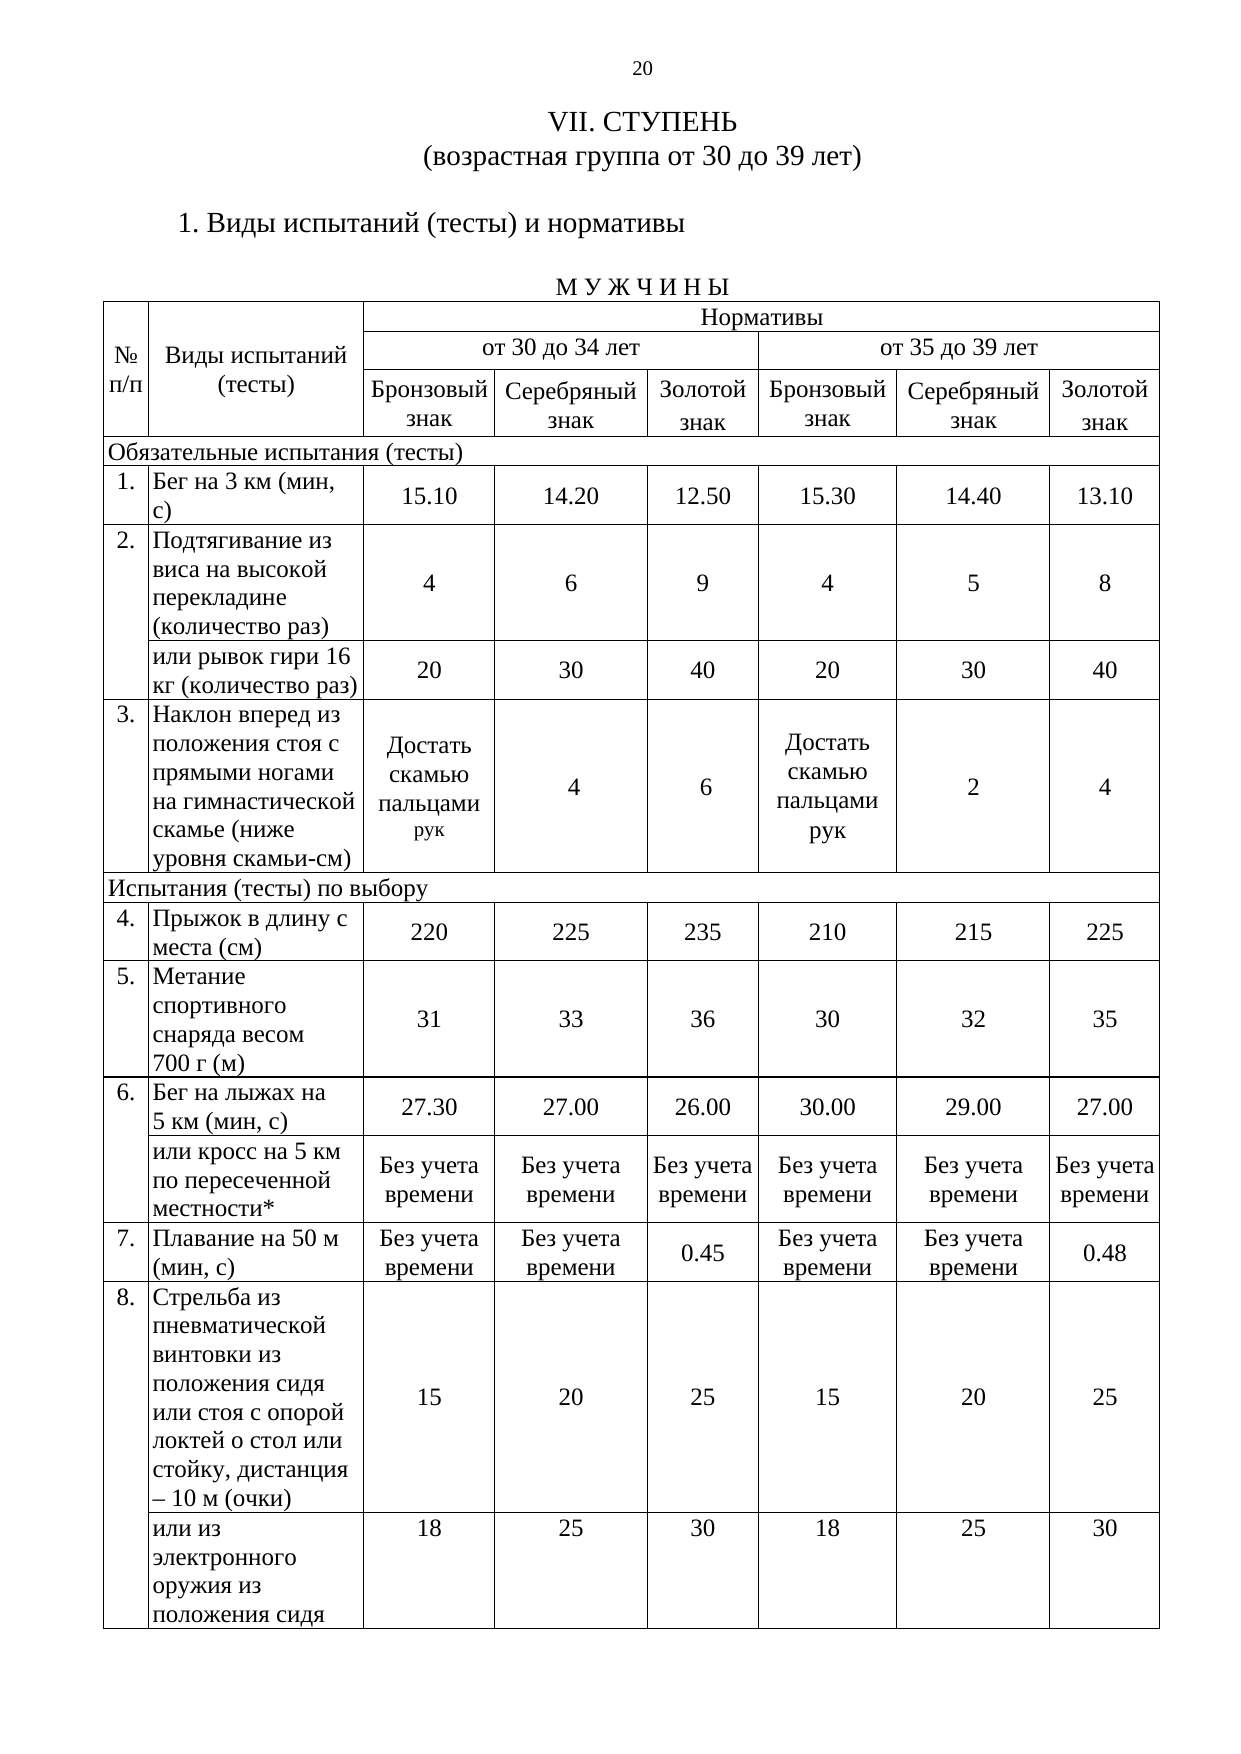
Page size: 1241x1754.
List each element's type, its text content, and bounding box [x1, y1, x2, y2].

table_cell Плавание на (мин, с) [149, 1223, 363, 1281]
table_cell Без учета времени [759, 1136, 896, 1222]
table_cell Подтягивание из виса на высокой перекладине (количество раз) [149, 525, 363, 640]
table_cell Серебряный знак [495, 370, 647, 436]
table_cell Без учета времени [495, 1223, 647, 1281]
table_cell 14.20 [495, 466, 647, 524]
table_cell 9 [648, 525, 758, 640]
table_cell 4 [495, 700, 647, 872]
table_cell 6 [495, 525, 647, 640]
table_cell 25 [897, 1513, 1049, 1628]
table_cell 36 [648, 961, 758, 1076]
table_cell 6. [104, 1078, 148, 1222]
table_cell 210 [759, 903, 896, 960]
table_cell 15 [759, 1282, 896, 1512]
table_cell или рывок гири 16 кг (количество раз) [149, 641, 363, 698]
table_cell или кросс на по пересеченной местности* [149, 1136, 363, 1222]
table_cell 20 [364, 641, 494, 698]
table_cell 27.30 [364, 1078, 494, 1135]
table_cell 15 [364, 1282, 494, 1512]
table_cell 2 [897, 700, 1049, 872]
table_cell 13.10 [1050, 466, 1159, 524]
table_cell 18 [759, 1513, 896, 1628]
table_header Нормативы [364, 302, 1159, 331]
table_cell 29.00 [897, 1078, 1049, 1135]
table_cell 32 [897, 961, 1049, 1076]
table_cell 40 [648, 641, 758, 698]
table_cell 7. [104, 1223, 148, 1281]
text VII. СТУПЕНЬ [103, 104, 1181, 138]
table_cell 12.50 [648, 466, 758, 524]
table_cell Без учета времени [364, 1223, 494, 1281]
table_cell 25 [495, 1513, 647, 1628]
table_cell Без учета времени [897, 1223, 1049, 1281]
table_cell Без учета времени [1050, 1136, 1159, 1222]
table_cell 215 [897, 903, 1049, 960]
table_cell 25 [648, 1282, 758, 1512]
table_cell 8. [104, 1282, 148, 1628]
table_cell 6 [648, 700, 758, 872]
table_cell 20 [897, 1282, 1049, 1512]
table_cell 0.48 [1050, 1223, 1159, 1281]
table_cell 235 [648, 903, 758, 960]
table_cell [149, 1513, 363, 1628]
table_cell от 30 до 34 лет [364, 332, 758, 369]
table_cell 225 [1050, 903, 1159, 960]
table_cell Прыжок в длину с места (см) [149, 903, 363, 960]
table_cell 5. [104, 961, 148, 1076]
table_cell 14.40 [897, 466, 1049, 524]
table_cell 5 [897, 525, 1049, 640]
table_cell Без учета времени [495, 1136, 647, 1222]
table_cell 4 [1050, 700, 1159, 872]
table_cell 30 [1050, 1513, 1159, 1628]
table_cell Серебряный знак [897, 370, 1049, 436]
text 1. Виды испытаний (тесты) и нормативы [103, 205, 1181, 238]
table_cell Бег на (мин, с) [149, 466, 363, 524]
table_cell 3. [104, 700, 148, 872]
table_cell Бронзовый знак [364, 370, 494, 436]
table_cell Золотой знак [1050, 370, 1159, 436]
table_cell 27.00 [1050, 1078, 1159, 1135]
table_header № п/п [104, 302, 148, 436]
table_cell 31 [364, 961, 494, 1076]
table_cell 225 [495, 903, 647, 960]
table_cell 26.00 [648, 1078, 758, 1135]
table_cell 4. [104, 903, 148, 960]
text М У Ж Ч И Н Ы [103, 272, 1181, 301]
table_cell 20 [759, 641, 896, 698]
table_cell 30 [495, 641, 647, 698]
table_cell Без учета времени [759, 1223, 896, 1281]
table_cell Без учета времени [897, 1136, 1049, 1222]
table_cell Без учета времени [364, 1136, 494, 1222]
table_cell Без учета времени [648, 1136, 758, 1222]
table_cell 20 [495, 1282, 647, 1512]
table_cell 40 [1050, 641, 1159, 698]
table_cell Бег на лыжах на (мин, с) [149, 1078, 363, 1135]
table_cell 33 [495, 961, 647, 1076]
table_cell 18 [364, 1513, 494, 1628]
table_header Виды испытаний (тесты) [149, 302, 363, 436]
table_cell 220 [364, 903, 494, 960]
table_cell Испытания (тесты) по выбору [104, 873, 1159, 902]
table_cell 4 [759, 525, 896, 640]
table_cell 0.45 [648, 1223, 758, 1281]
table_cell 35 [1050, 961, 1159, 1076]
table_cell от 35 до 39 лет [759, 332, 1159, 369]
table_cell 1. [104, 466, 148, 524]
table_cell 4 [364, 525, 494, 640]
table_cell Бронзовый знак [759, 370, 896, 436]
table_cell Метание спортивного снаряда весом (м) [149, 961, 363, 1076]
table_cell Наклон вперед из положения стоя с прямыми ногами на гимнастической скамье (ниже уровня скамьи-см) [149, 700, 363, 872]
table_cell 27.00 [495, 1078, 647, 1135]
table_cell 25 [1050, 1282, 1159, 1512]
table_cell Обязательные испытания (тесты) [104, 437, 1159, 465]
table_cell 2. [104, 525, 148, 698]
text (возрастная группа от 30 до 39 лет) [103, 138, 1181, 171]
table_cell 30 [759, 961, 896, 1076]
table_cell Золотой знак [648, 370, 758, 436]
table_cell Стрельба из пневматической винтовки из положения сидя или стоя с опорой локтей о стол или стойку, дистанция – 10 м (очки) [149, 1282, 363, 1512]
table_cell 30 [648, 1513, 758, 1628]
table_cell 15.30 [759, 466, 896, 524]
table_cell 8 [1050, 525, 1159, 640]
table_cell 15.10 [364, 466, 494, 524]
table_cell 30.00 [759, 1078, 896, 1135]
table_cell Достать скамью пальцами рук [759, 700, 896, 872]
table_cell Достать скамью пальцами рук [364, 700, 494, 872]
table_cell 30 [897, 641, 1049, 698]
